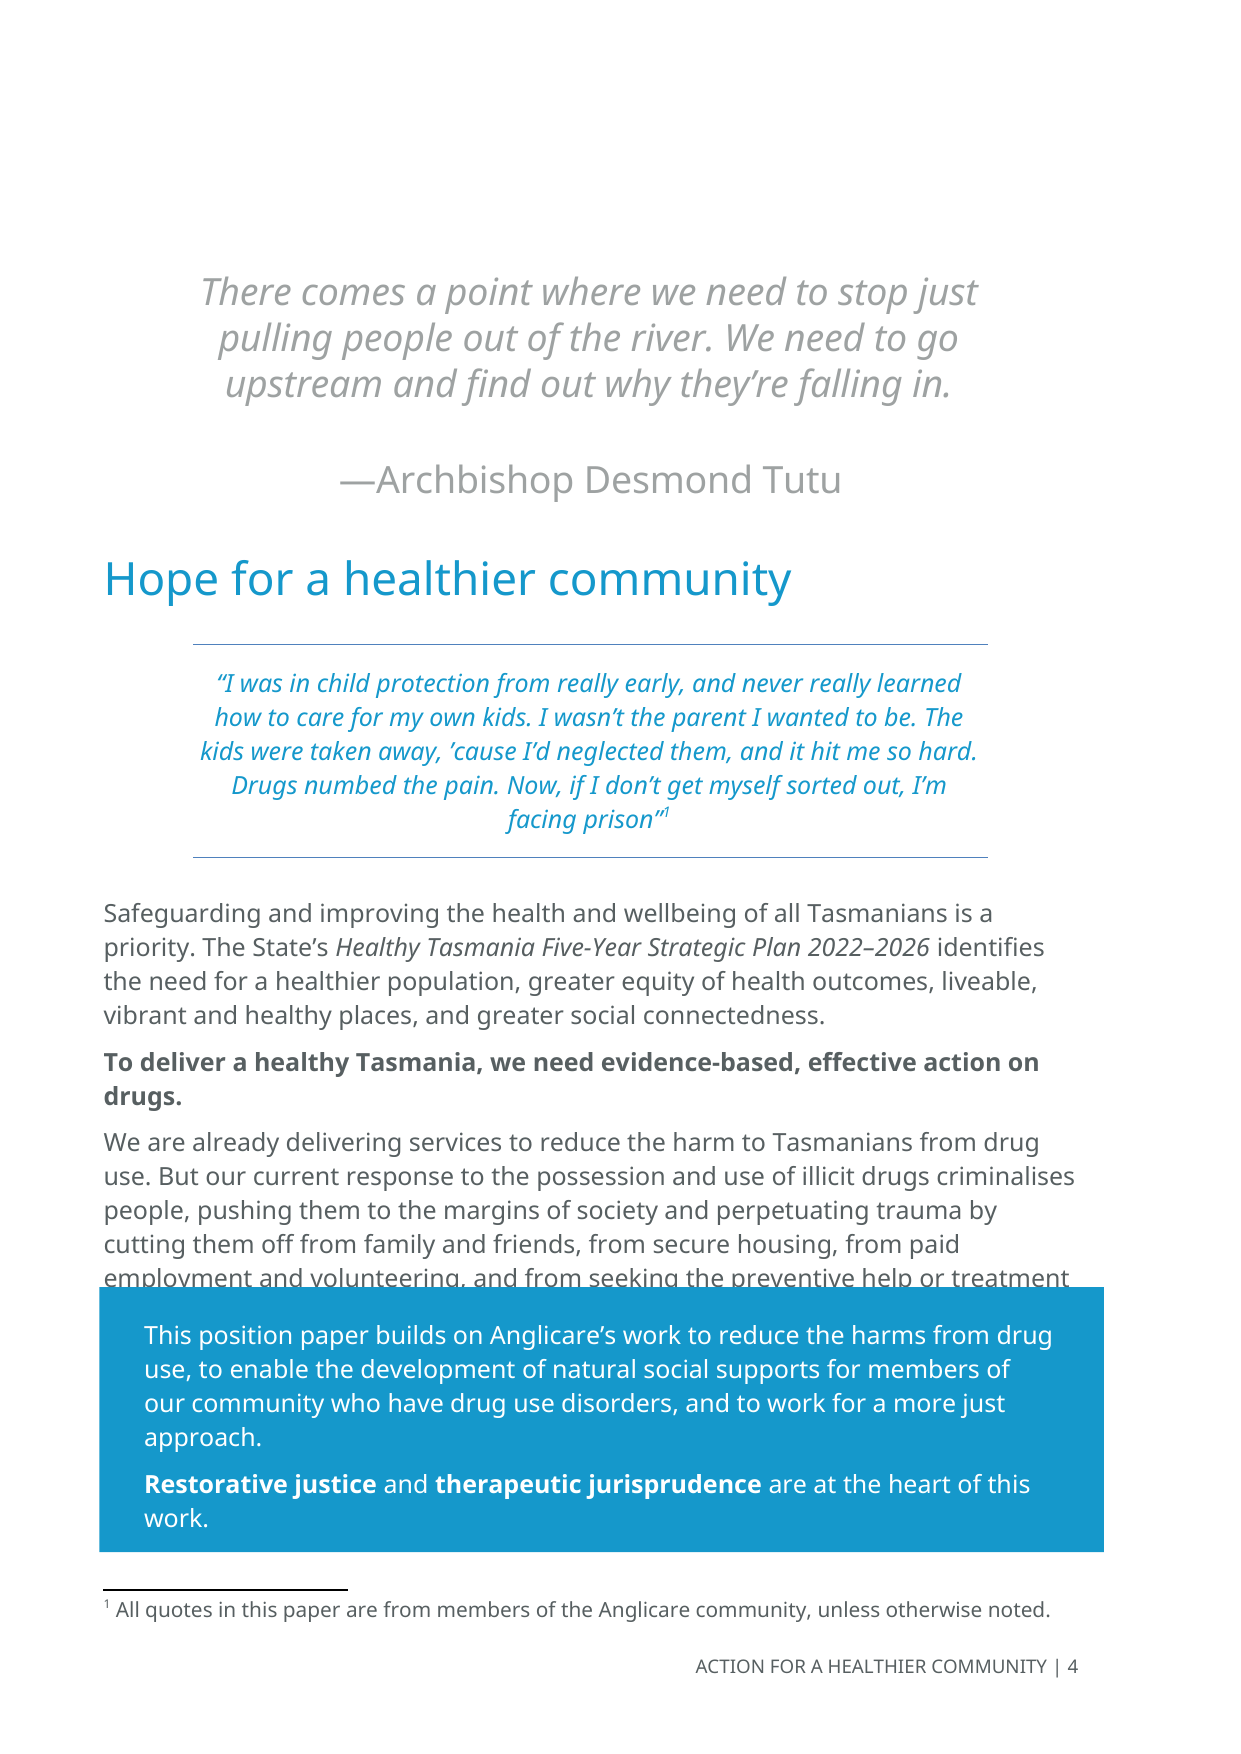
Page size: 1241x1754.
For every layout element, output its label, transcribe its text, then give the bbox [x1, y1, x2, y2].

text Safeguarding and improving the health and wellbeing of all Tasmanians is a priority. The State’s Healthy Tasmania Five-Year Strategic Plan 2022–2026 identifies the need for a healthier population, greater equity of health outcomes, liveable, vibrant and healthy places, and greater social connectedness. [103, 896, 1078, 1032]
text To deliver a healthy Tasmania, we need evidence-based, effective action on drugs. [103, 1044, 1078, 1112]
text We are already delivering services to reduce the harm to Tasmanians from drug use. But our current response to the possession and use of illicit drugs criminalises people, pushing them to the margins of society and perpetuating trauma by cutting them off from family and friends, from secure housing, from paid employment and volunteering, and from seeking the preventive help or treatment that might enable them to be part of flourishing communities. [103, 1125, 1078, 1287]
text “I was in child protection from really early, and never really learned how to care for my own kids. I wasn’t the parent I wanted to be. The kids were taken away, ’cause I’d neglected them, and it hit me so hard. Drugs numbed the pain. Now, if I don’t get myself sorted out, I’m facing prison” [193, 645, 988, 857]
text There comes a point where we need to stop just pulling people out of the river. We need to go upstream and find out why they’re falling in. [162, 269, 1019, 406]
text Hope for a healthier community [103, 552, 1078, 606]
text ―Archbishop Desmond Tutu [162, 456, 1019, 502]
